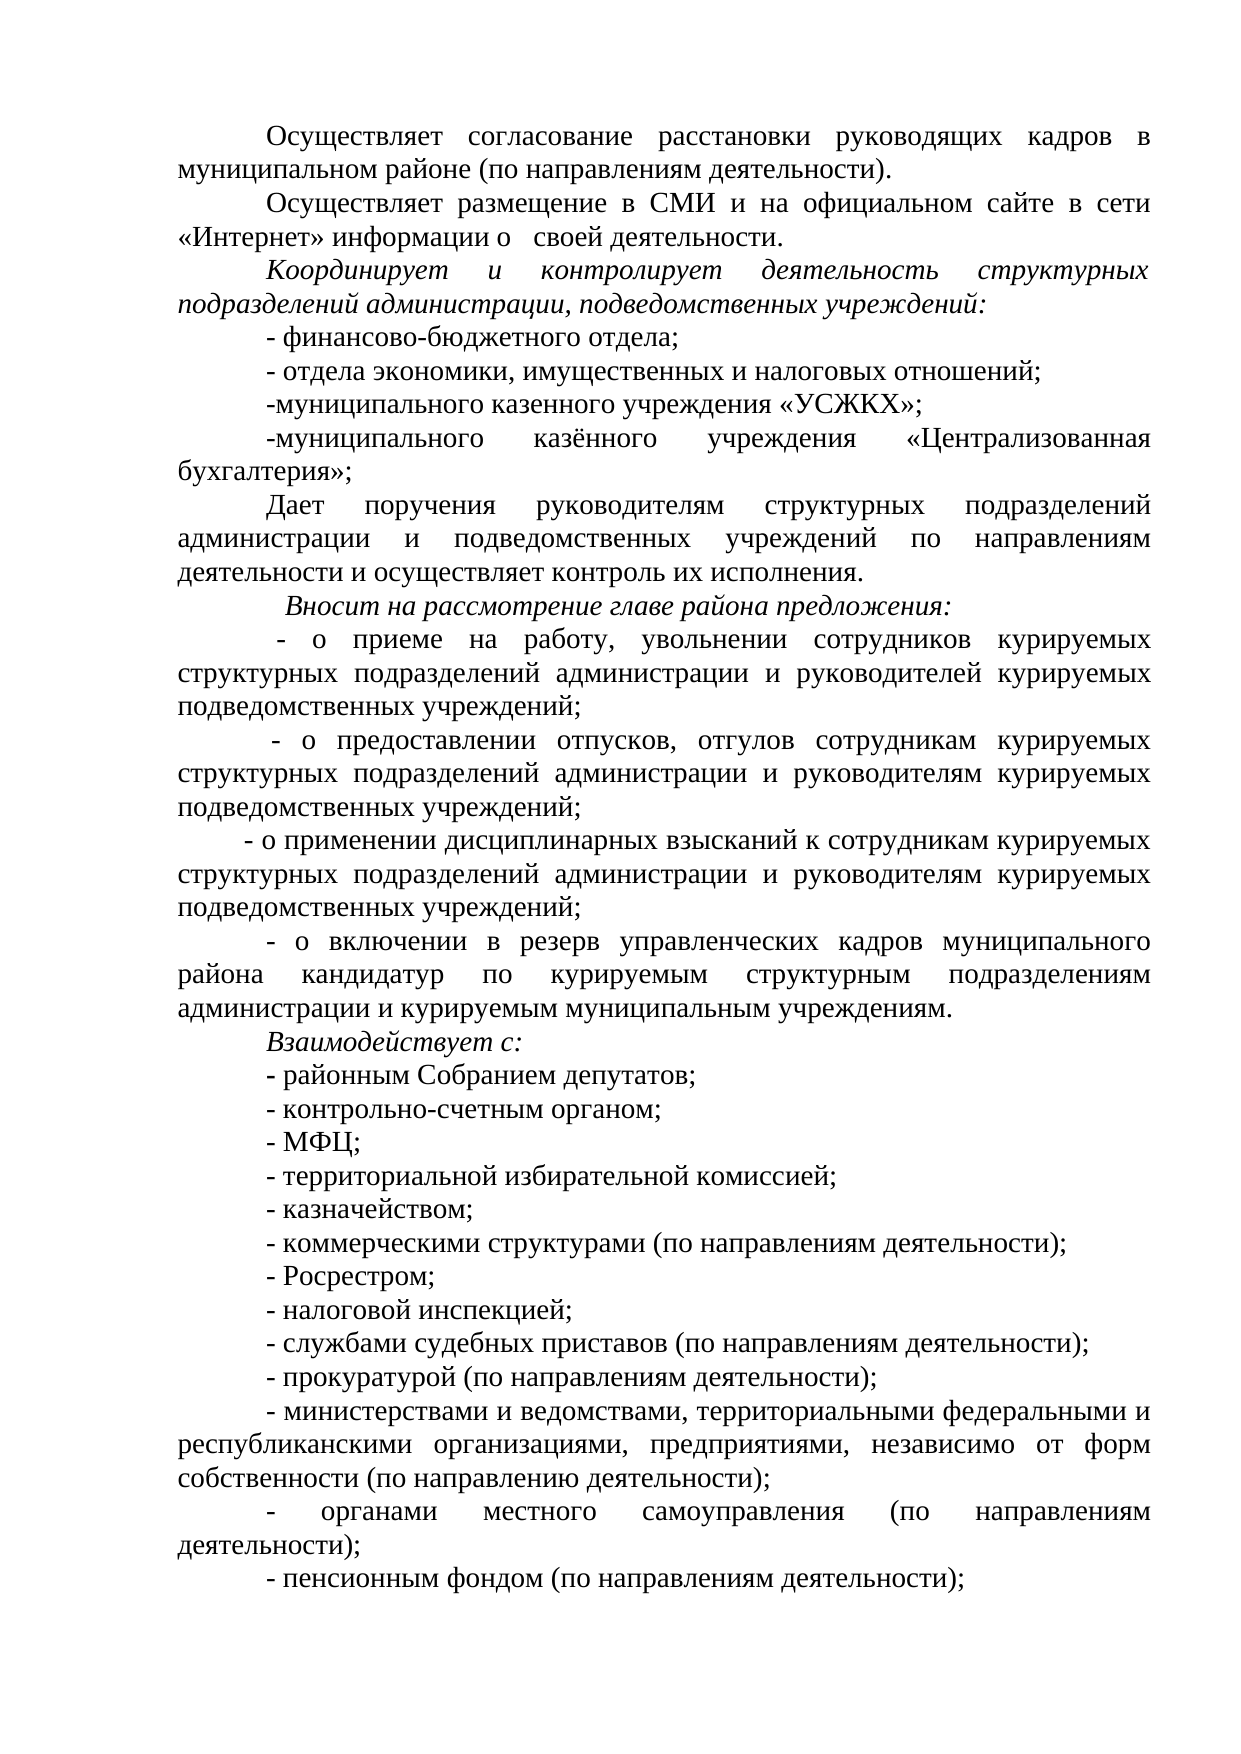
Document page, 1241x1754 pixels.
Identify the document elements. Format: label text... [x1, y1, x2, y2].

text - территориальной избирательной комиссией; [177, 1158, 1152, 1191]
text - службами судебных приставов (по направлениям деятельности); [177, 1326, 1152, 1359]
text - пенсионным фондом (по направлениям деятельности); [177, 1560, 1152, 1594]
text - о включении в резерв управленческих кадров муниципального района кандидатур по курируемым структурным подразделениям администрации и курируемым муниципальным учреждениям. [177, 923, 1152, 1024]
text -муниципального казённого учреждения «Централизованная бухгалтерия»; [177, 420, 1152, 487]
text - казначейством; [177, 1191, 1152, 1225]
text - налоговой инспекцией; [177, 1292, 1152, 1326]
text - Росрестром; [177, 1258, 1152, 1292]
text - контрольно-счетным органом; [177, 1091, 1152, 1124]
text - органами местного самоуправления (по направлениям деятельности); [177, 1493, 1152, 1560]
text - прокуратурой (по направлениям деятельности); [177, 1359, 1152, 1393]
text - коммерческими структурами (по направлениям деятельности); [177, 1225, 1152, 1258]
text - МФЦ; [177, 1124, 1152, 1158]
text - о применении дисциплинарных взысканий к сотрудникам курируемых структурных подразделений администрации и руководителям курируемых подведомственных учреждений; [177, 822, 1152, 923]
text - районным Собранием депутатов; [177, 1057, 1152, 1091]
text Дает поручения руководителям структурных подразделений администрации и подведомственных учреждений по направлениям деятельности и осуществляет контроль их исполнения. [177, 487, 1152, 588]
text Осуществляет согласование расстановки руководящих кадров в муниципальном районе (по направлениям деятельности). [177, 118, 1152, 185]
text Координирует и контролирует деятельность структурных подразделений администрации, подведомственных учреждений: [177, 252, 1152, 319]
text Осуществляет размещение в СМИ и на официальном сайте в сети «Интернет» информации о своей деятельности. [177, 185, 1152, 252]
text - финансово-бюджетного отдела; [177, 319, 1152, 353]
text - министерствами и ведомствами, территориальными федеральными и республиканскими организациями, предприятиями, независимо от форм собственности (по направлению деятельности); [177, 1393, 1152, 1493]
text Взаимодействует с: [177, 1024, 1152, 1057]
text - отдела экономики, имущественных и налоговых отношений; [177, 353, 1152, 386]
text - о приеме на работу, увольнении сотрудников курируемых структурных подразделений администрации и руководителей курируемых подведомственных учреждений; [177, 621, 1152, 722]
text -муниципального казенного учреждения «УСЖКХ»; [177, 386, 1152, 420]
text - о предоставлении отпусков, отгулов сотрудникам курируемых структурных подразделений администрации и руководителям курируемых подведомственных учреждений; [177, 722, 1152, 822]
text Вносит на рассмотрение главе района предложения: [177, 588, 1152, 621]
